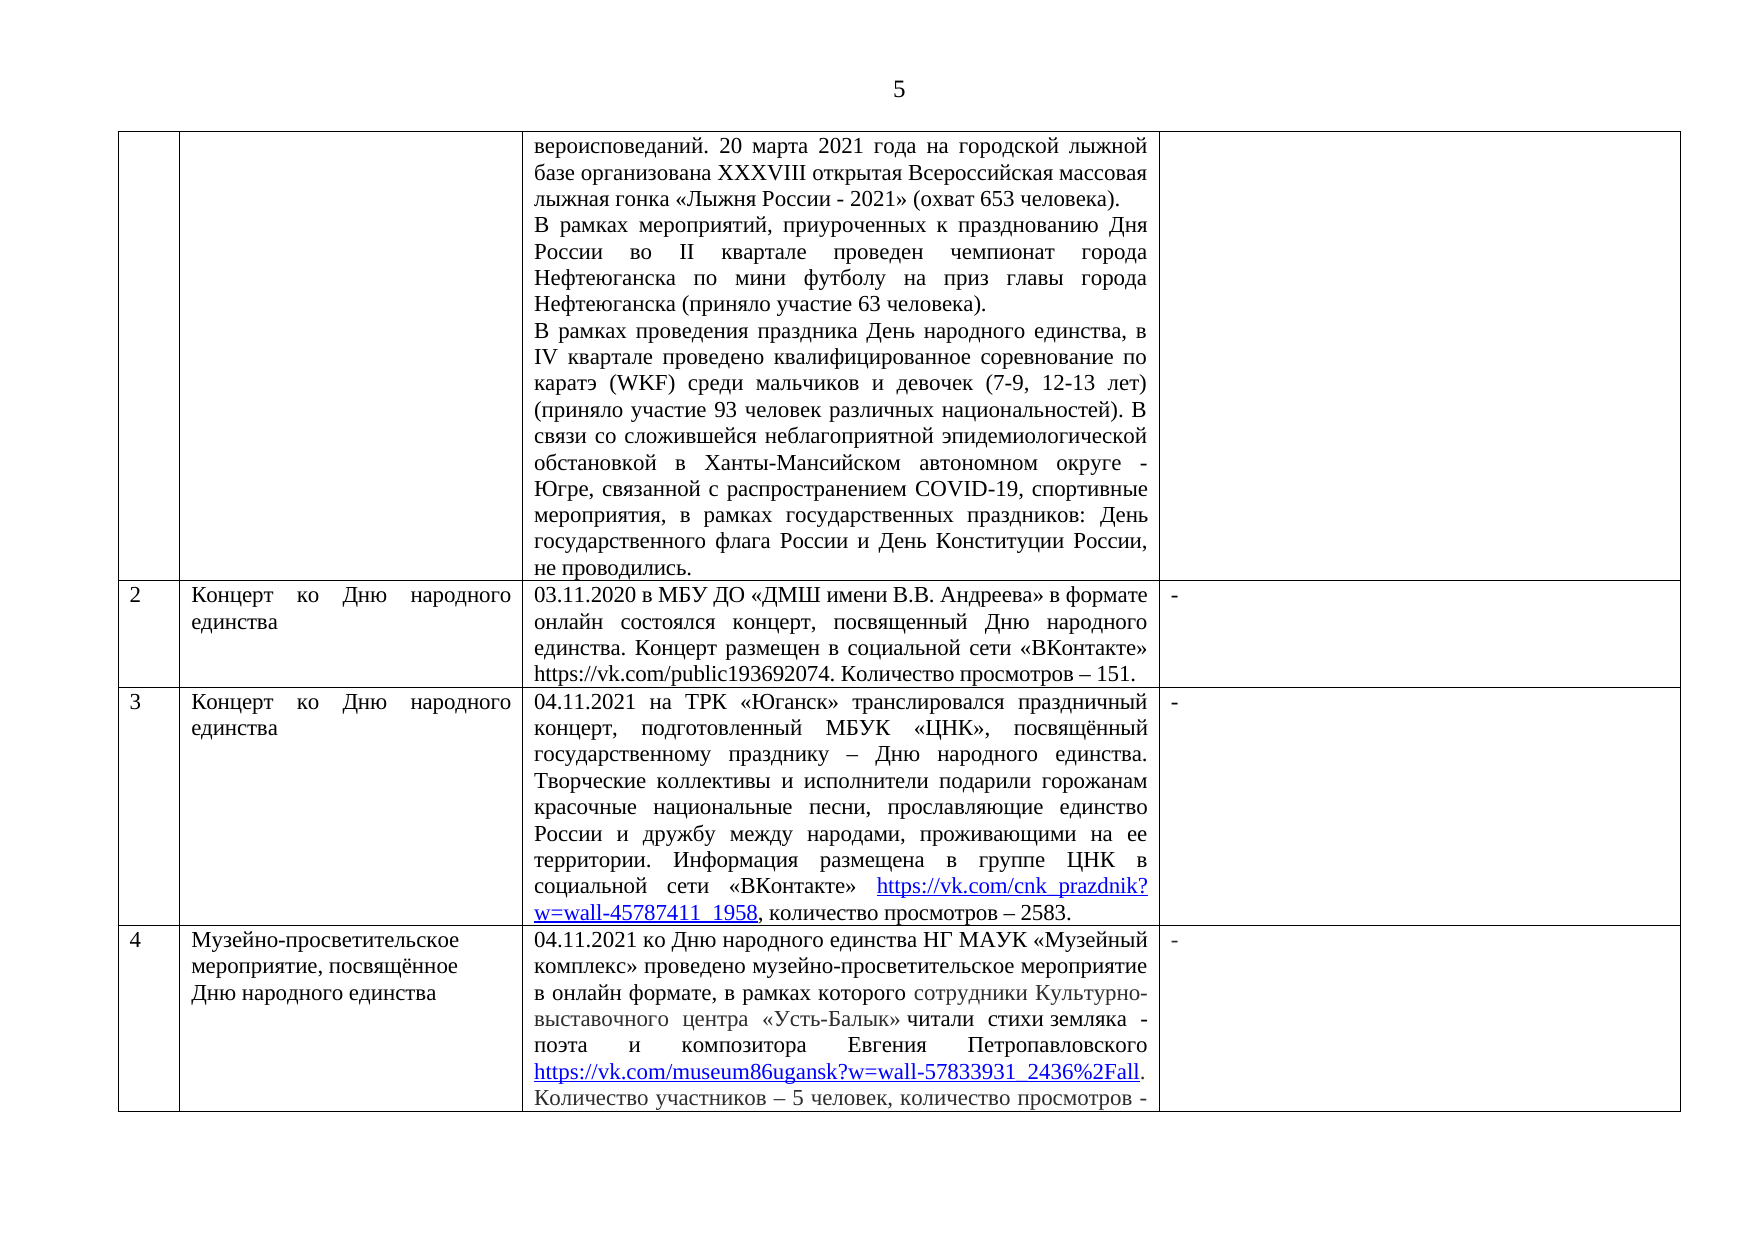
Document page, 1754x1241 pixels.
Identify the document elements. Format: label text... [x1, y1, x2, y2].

table_cell 2 [119, 581, 179, 687]
table_cell 1 [119, 132, 179, 580]
table_cell - [1160, 581, 1680, 687]
table_cell 03.11.2020 в МБУ ДО «ДМШ имени В.В. Андреева» в формате онлайн состоялся концерт, посвященный Дню народного единства. Концерт размещен в социальной сети «ВКонтакте» https://vk.com/public193692074. Количество просмотров – 151. [523, 581, 1159, 687]
table_cell Концерт ко Дню народного единства [180, 688, 522, 925]
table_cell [523, 132, 1159, 580]
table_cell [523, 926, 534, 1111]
table_cell Концерт ко Дню народного единства [180, 581, 522, 687]
table_cell - [1160, 688, 1680, 925]
table_cell 04.11.2021 на ТРК «Юганск» транслировался праздничный концерт, подготовленный МБУК «ЦНК», посвящённый государственному празднику – Дню народного единства. Творческие коллективы и исполнители подарили горожанам красочные национальные песни, прославляющие единство России и дружбу между народами, проживающими на ее территории. Информация размещена в группе ЦНК в социальной сети «ВКонтакте» https://vk.com/cnk_prazdnik?w=wall-45787411_1958, количество просмотров – 2583. [523, 688, 1159, 925]
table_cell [180, 926, 522, 1111]
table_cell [180, 132, 522, 580]
table_cell - [1160, 926, 1680, 1111]
table_cell 3 [119, 688, 179, 925]
table_cell 4 [119, 926, 179, 1111]
table_cell [1160, 132, 1680, 580]
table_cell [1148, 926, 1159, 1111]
